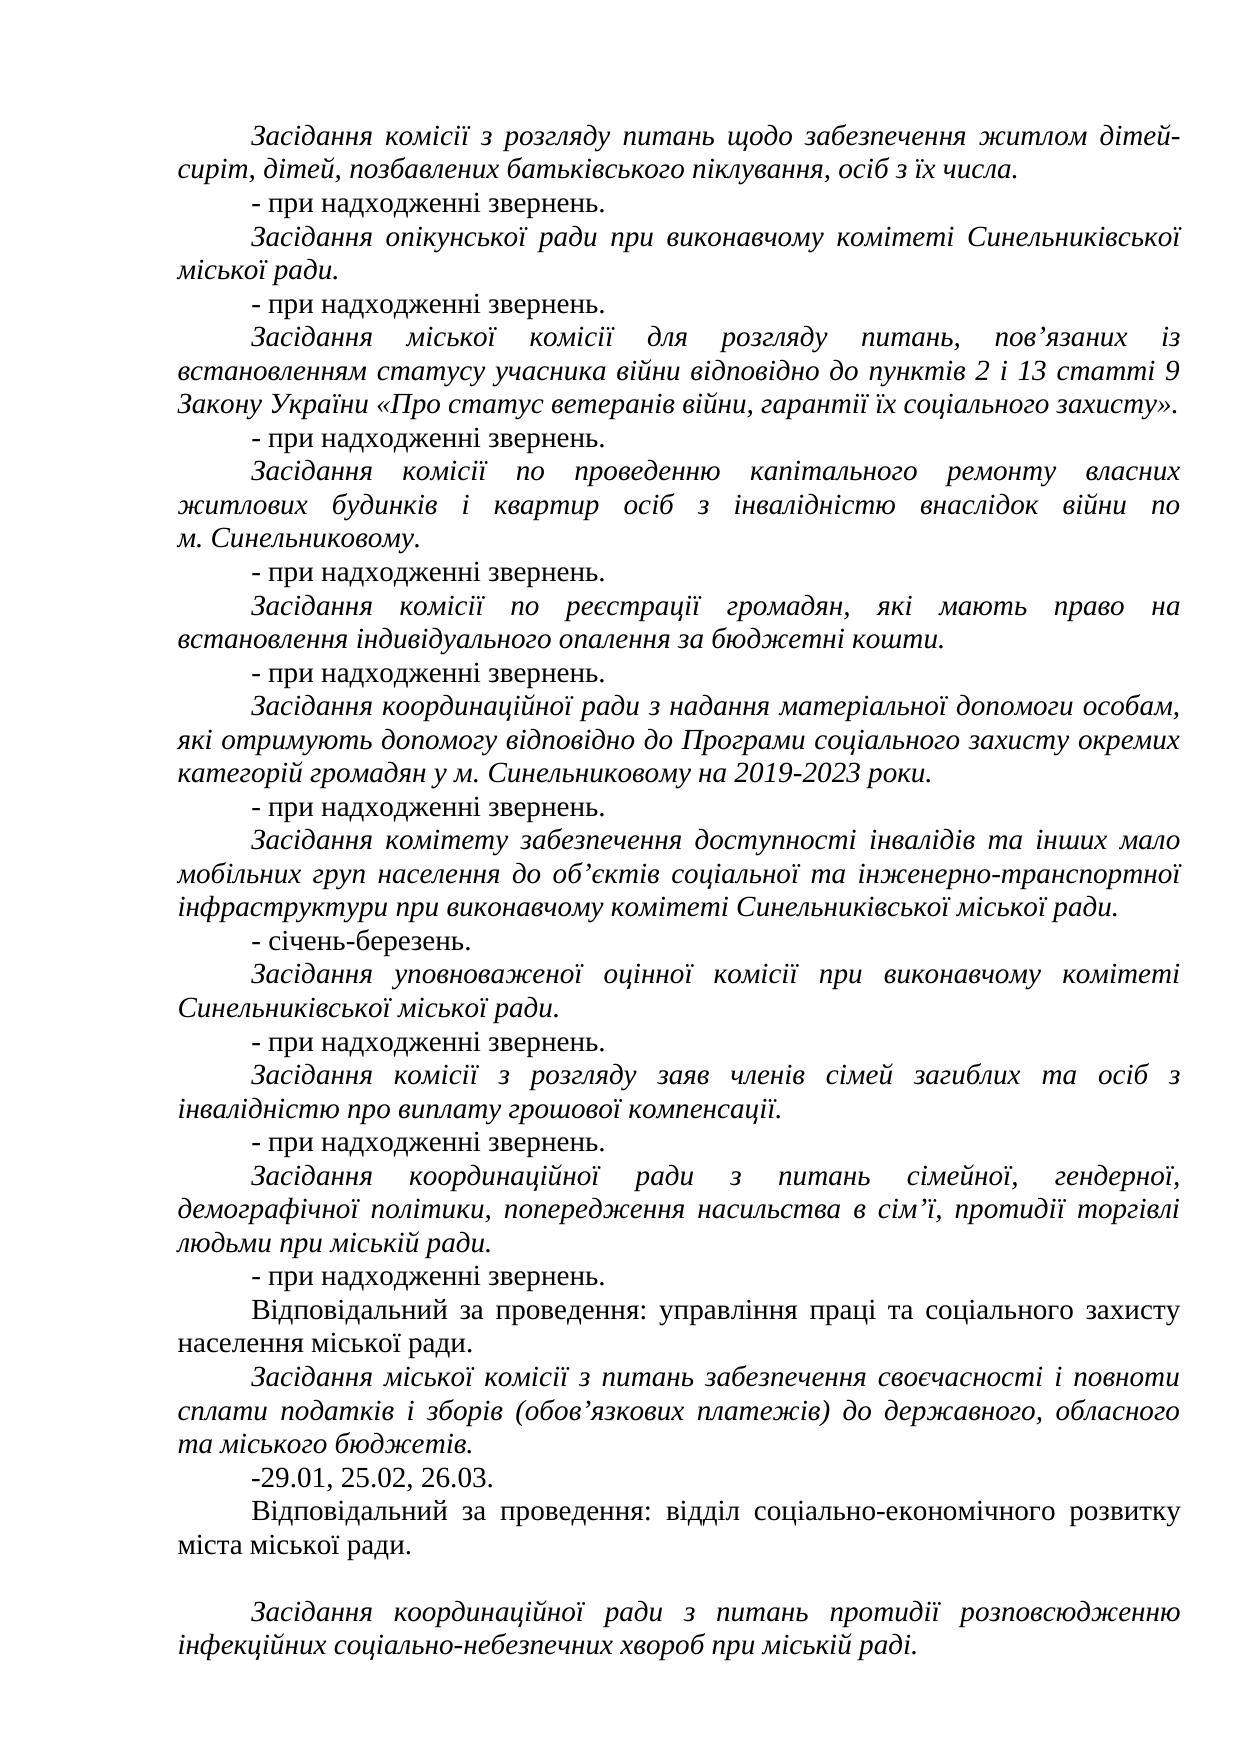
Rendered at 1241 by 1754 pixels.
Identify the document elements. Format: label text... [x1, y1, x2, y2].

text - при надходженні звернень. [177, 655, 1181, 688]
text Засідання комісії з розгляду заяв членів сімей загиблих та осіб з інвалідністю про виплату грошової компенсації. [177, 1057, 1181, 1124]
text Засідання комісії по проведенню капітального ремонту власних житлових будинків і квартир осіб з інвалідністю внаслідок війни по м. Синельниковому. [177, 453, 1181, 554]
text Засідання міської комісії для розгляду питань, пов’язаних із встановленням статусу учасника війни відповідно до пунктів 2 і 13 статті 9 Закону України «Про статус ветеранів війни, гарантії їх соціального захисту». [177, 319, 1181, 420]
text - при надходженні звернень. [177, 420, 1181, 453]
text Засідання комітету забезпечення доступності інвалідів та інших мало мобільних груп населення до об’єктів соціальної та інженерно-транспортної інфраструктури при виконавчому комітеті Синельниківської міської ради. [177, 822, 1181, 923]
text Відповідальний за проведення: управління праці та соціального захисту населення міської ради. [177, 1292, 1181, 1359]
text - при надходженні звернень. [177, 1024, 1181, 1057]
text Засідання уповноваженої оцінної комісії при виконавчому комітеті Синельниківської міської ради. [177, 957, 1181, 1024]
text Засідання міської комісії з питань забезпечення своєчасності і повноти сплати податків і зборів (обов’язкових платежів) до державного, обласного та міського бюджетів. [177, 1359, 1181, 1460]
text Засідання комісії з розгляду питань щодо забезпечення житлом дітей-сиріт, дітей, позбавлених батьківського піклування, осіб з їх числа. [177, 118, 1181, 185]
text - при надходженні звернень. [177, 1124, 1181, 1158]
text Засідання координаційної ради з питань протидії розповсюдженню інфекційних соціально-небезпечних хвороб при міській раді. [177, 1594, 1181, 1661]
text - січень-березень. [177, 923, 1181, 957]
text - при надходженні звернень. [177, 554, 1181, 588]
text Засідання комісії по реєстрації громадян, які мають право на встановлення індивідуального опалення за бюджетні кошти. [177, 588, 1181, 655]
text Засідання координаційної ради з надання матеріальної допомоги особам, які отримують допомогу відповідно до Програми соціального захисту окремих категорій громадян у м. Синельниковому на 2019-2023 роки. [177, 688, 1181, 789]
text Засідання координаційної ради з питань сімейної, гендерної, демографічної політики, попередження насильства в сім’ї, протидії торгівлі людьми при міській ради. [177, 1158, 1181, 1258]
text Засідання опікунської ради при виконавчому комітеті Синельниківської міської ради. [177, 219, 1181, 286]
text - при надходженні звернень. [177, 185, 1181, 219]
text - при надходженні звернень. [177, 1258, 1181, 1292]
text -29.01, 25.02, 26.03. [177, 1460, 1181, 1493]
text Відповідальний за проведення: відділ соціально-економічного розвитку міста міської ради. [177, 1493, 1181, 1560]
text - при надходженні звернень. [177, 286, 1181, 319]
text - при надходженні звернень. [177, 789, 1181, 822]
